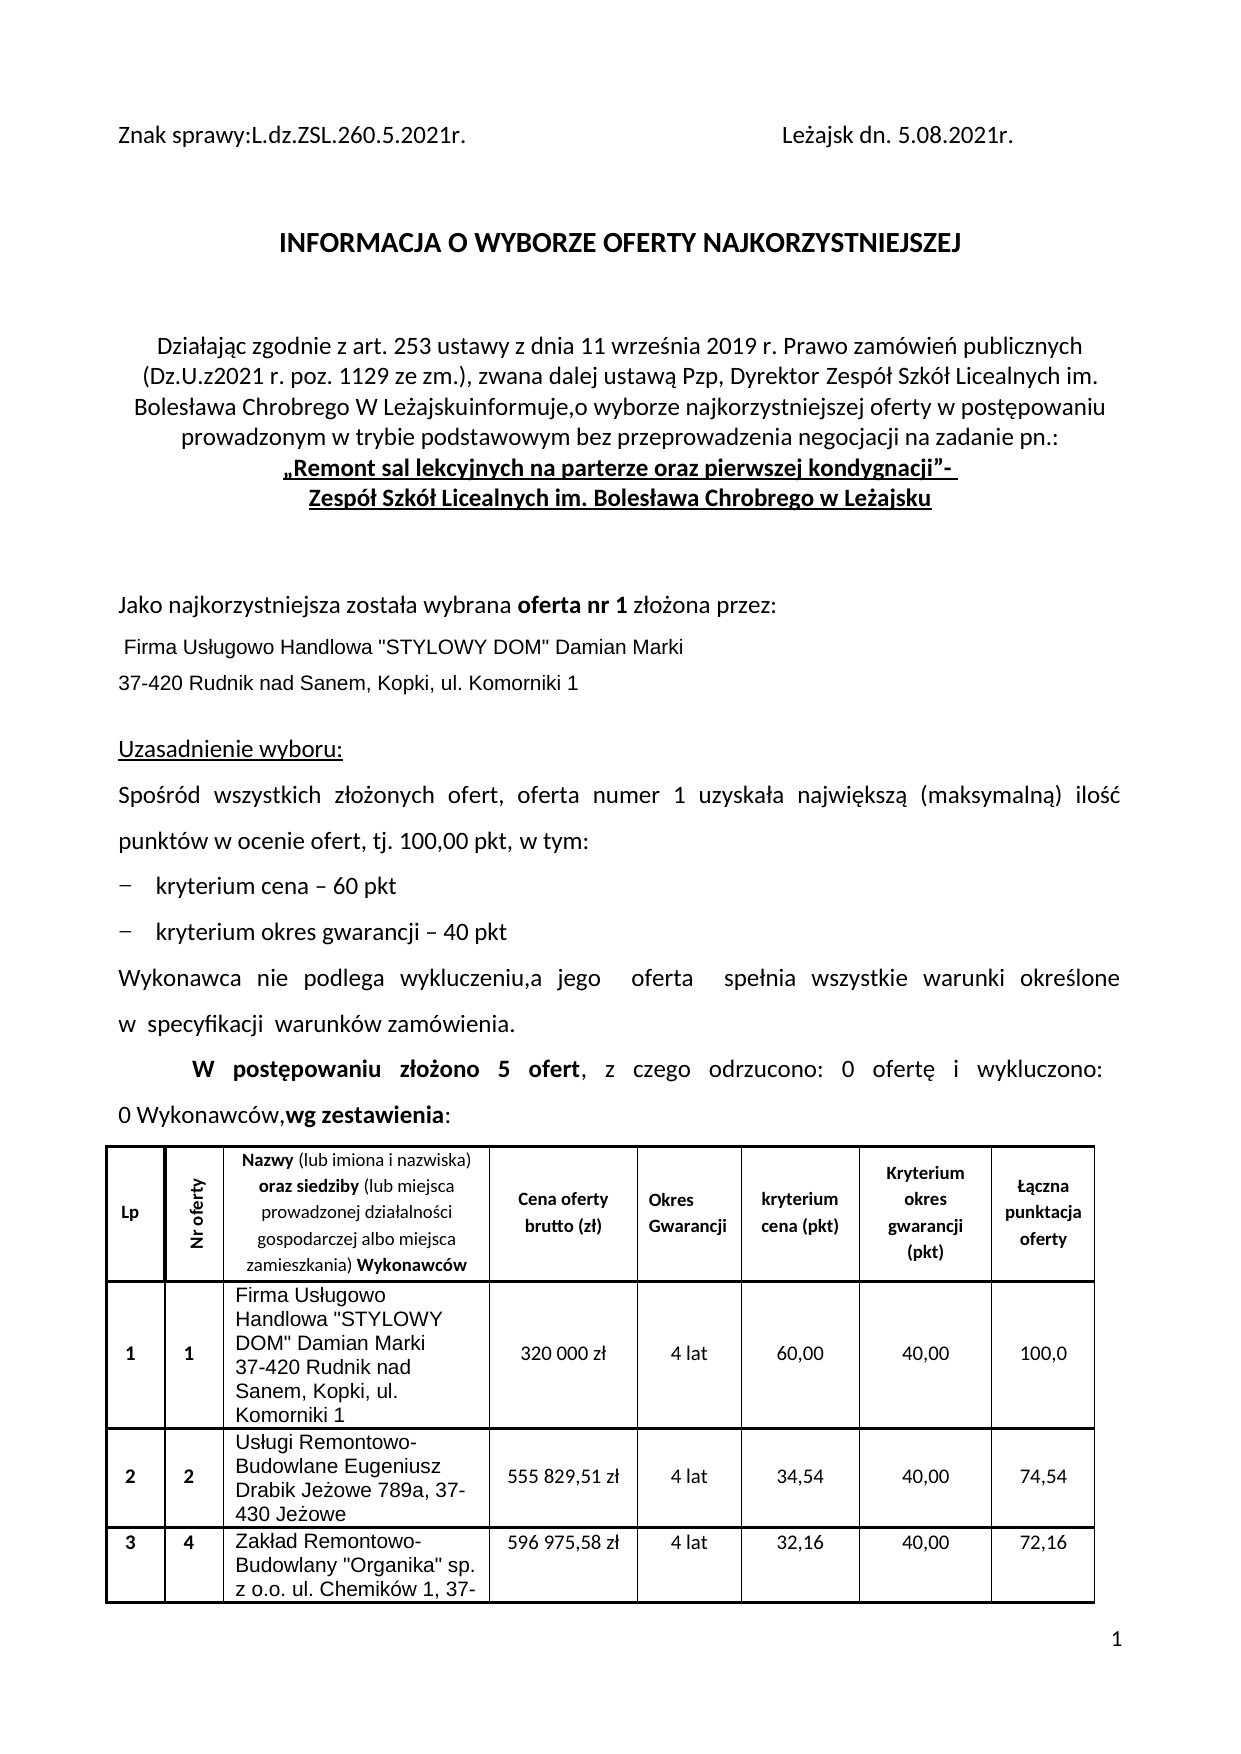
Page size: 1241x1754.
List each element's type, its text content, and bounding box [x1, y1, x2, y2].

text Jako najkorzystniejsza została wybrana oferta nr 1 złożona przez: [118, 589, 1122, 619]
table_cell 32,16 [742, 1529, 859, 1601]
text Znak sprawy:L.dz.ZSL.260.5.2021r. Leżajsk dn. 5.08.2021r. [118, 119, 1122, 185]
table_cell 3 [108, 1529, 164, 1601]
table_cell 555 829,51 zł [490, 1430, 637, 1526]
table_header Lp [108, 1148, 163, 1280]
table_cell 596 975,58 zł [490, 1529, 637, 1601]
table_header Nazwy (lub imiona i nazwiska) oraz siedziby (lub miejsca prowadzonej działalności gospodarczej albo miejsca zamieszkania) Wykonawców [224, 1148, 489, 1280]
table_header kryterium cena (pkt) [742, 1148, 859, 1280]
table_cell 1 [108, 1283, 164, 1427]
table_header Łączna punktacja oferty [992, 1148, 1094, 1280]
text Firma Usługowo Handlowa "STYLOWY DOM" Damian Marki 37-420 Rudnik nad Sanem, Kopki, ul. Komorniki 1 [118, 635, 1122, 695]
table_cell 40,00 [860, 1430, 991, 1526]
text INFORMACJA O WYBORZE OFERTY NAJKORZYSTNIEJSZEJ [118, 224, 1122, 260]
table_cell 100,0 [992, 1283, 1094, 1427]
table_header Nr oferty [167, 1148, 223, 1280]
table_header Okres Gwarancji [638, 1148, 741, 1280]
text Spośród wszystkich złożonych ofert, oferta numer 1 uzyskała największą (maksymalną) ilość punktów w ocenie ofert, tj. 100,00 pkt, w tym: [118, 779, 1122, 855]
table_cell 60,00 [742, 1283, 859, 1427]
table_cell 74,54 [992, 1430, 1094, 1526]
table_cell 34,54 [742, 1430, 859, 1526]
text W postępowaniu złożono 5 ofert, z czego odrzucono: 0 ofertę i wykluczono: 0 Wykonawców,wg zestawienia: [118, 1053, 1122, 1130]
list kryterium okres gwarancji – 40 pkt [118, 916, 1122, 947]
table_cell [224, 1529, 489, 1601]
table_cell 320 000 zł [490, 1283, 637, 1427]
table_header Kryterium okres gwarancji (pkt) [860, 1148, 991, 1280]
text „Remont sal lekcyjnych na parterze oraz pierwszej kondygnacji”- Zespół Szkół Licealnych im. Bolesława Chrobrego w Leżajsku [118, 452, 1122, 513]
table_cell Firma Usługowo Handlowa "STYLOWY DOM" Damian Marki 37-420 Rudnik nad Sanem, Kopki, ul. Komorniki 1 [224, 1283, 489, 1427]
table_cell 2 [108, 1430, 164, 1526]
table_cell Usługi Remontowo-Budowlane Eugeniusz Drabik Jeżowe 789a, 37-430 Jeżowe [224, 1430, 489, 1526]
text Działając zgodnie z art. 253 ustawy z dnia 11 września 2019 r. Prawo zamówień publicznych (Dz.U.z2021 r. poz. 1129 ze zm.), zwana dalej ustawą Pzp, Dyrektor Zespół Szkół Licealnych im. Bolesława Chrobrego W Leżajskuinformuje,o wyborze najkorzystniejszej oferty w postępowaniu prowadzonym w trybie podstawowym bez przeprowadzenia negocjacji na zadanie pn.: [118, 330, 1122, 452]
table_cell 1 [166, 1283, 223, 1427]
table_cell 4 [166, 1529, 223, 1601]
table_cell 4 lat [638, 1430, 741, 1526]
table_cell 4 lat [638, 1529, 741, 1601]
table_cell 4 lat [638, 1283, 741, 1427]
list kryterium cena – 60 pkt [118, 871, 1122, 901]
table_cell 40,00 [860, 1529, 991, 1601]
table_cell 40,00 [860, 1283, 991, 1427]
text Wykonawca nie podlega wykluczeniu,a jego oferta spełnia wszystkie warunki określone w specyfikacji warunków zamówienia. [118, 962, 1122, 1038]
table_cell 2 [166, 1430, 223, 1526]
table_header Cena oferty brutto (zł) [490, 1148, 637, 1280]
table_cell 72,16 [992, 1529, 1094, 1601]
text Uzasadnienie wyboru: [118, 733, 1122, 764]
